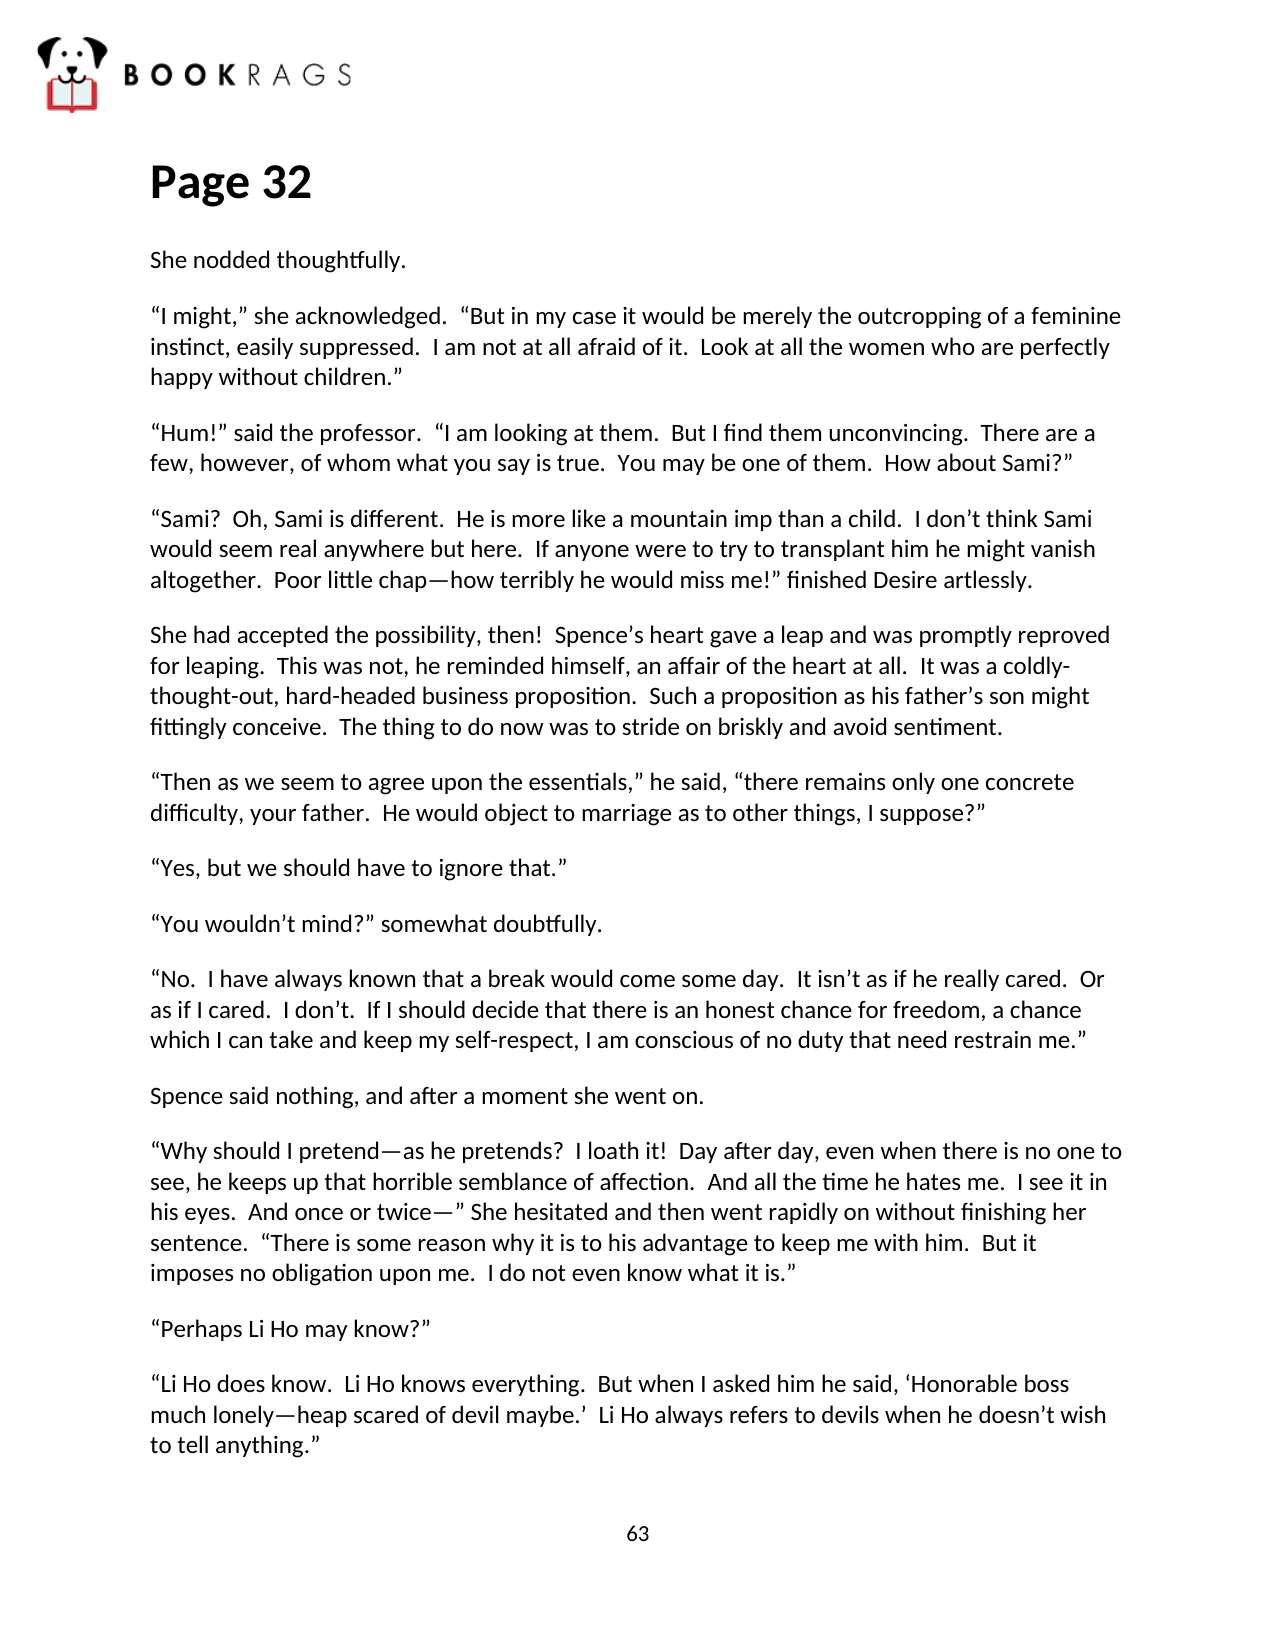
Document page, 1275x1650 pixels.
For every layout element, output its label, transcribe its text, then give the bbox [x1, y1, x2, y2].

text “Perhaps Li Ho may know?” [150, 1313, 1125, 1344]
text Page 32 [150, 150, 1125, 211]
text “Why should I pretend—­as he pretends? I loath it! Day after day, even when there is no one to see, he keeps up that horrible semblance of affection. And all the time he hates me. I see it in his eyes. And once or twice—­” She hesitated and then went rapidly on without finishing her sentence. “There is some reason why it is to his advantage to keep me with him. But it imposes no obligation upon me. I do not even know what it is.” [150, 1136, 1125, 1288]
text “No. I have always known that a break would come some day. It isn’t as if he really cared. Or as if I cared. I don’t. If I should decide that there is an honest chance for freedom, a chance which I can take and keep my self-respect, I am conscious of no duty that need restrain me.” [150, 963, 1125, 1055]
text Spence said nothing, and after a moment she went on. [150, 1080, 1125, 1111]
text She had accepted the possibility, then! Spence’s heart gave a leap and was promptly reproved for leaping. This was not, he reminded himself, an affair of the heart at all. It was a coldly-thought-out, hard-headed business proposition. Such a proposition as his father’s son might fittingly conceive. The thing to do now was to stride on briskly and avoid sentiment. [150, 619, 1125, 741]
text “Li Ho does know. Li Ho knows everything. But when I asked him he said, ‘Honorable boss much lonely—­heap scared of devil maybe.’ Li Ho always refers to devils when he doesn’t wish to tell anything.” [150, 1369, 1125, 1460]
text “You wouldn’t mind?” somewhat doubtfully. [150, 908, 1125, 938]
text “Hum!” said the professor. “I am looking at them. But I find them unconvincing. There are a few, however, of whom what you say is true. You may be one of them. How about Sami?” [150, 417, 1125, 478]
text “Sami? Oh, Sami is different. He is more like a mountain imp than a child. I don’t think Sami would seem real anywhere but here. If anyone were to try to transplant him he might vanish altogether. Poor little chap—­how terribly he would miss me!” finished Desire artlessly. [150, 503, 1125, 594]
text “Then as we seem to agree upon the essentials,” he said, “there remains only one concrete difficulty, your father. He would object to marriage as to other things, I suppose?” [150, 766, 1125, 827]
picture [37, 37, 351, 113]
text She nodded thoughtfully. [150, 244, 1125, 275]
text “Yes, but we should have to ignore that.” [150, 852, 1125, 883]
text “I might,” she acknowledged. “But in my case it would be merely the outcropping of a feminine instinct, easily suppressed. I am not at all afraid of it. Look at all the women who are perfectly happy without children.” [150, 300, 1125, 392]
